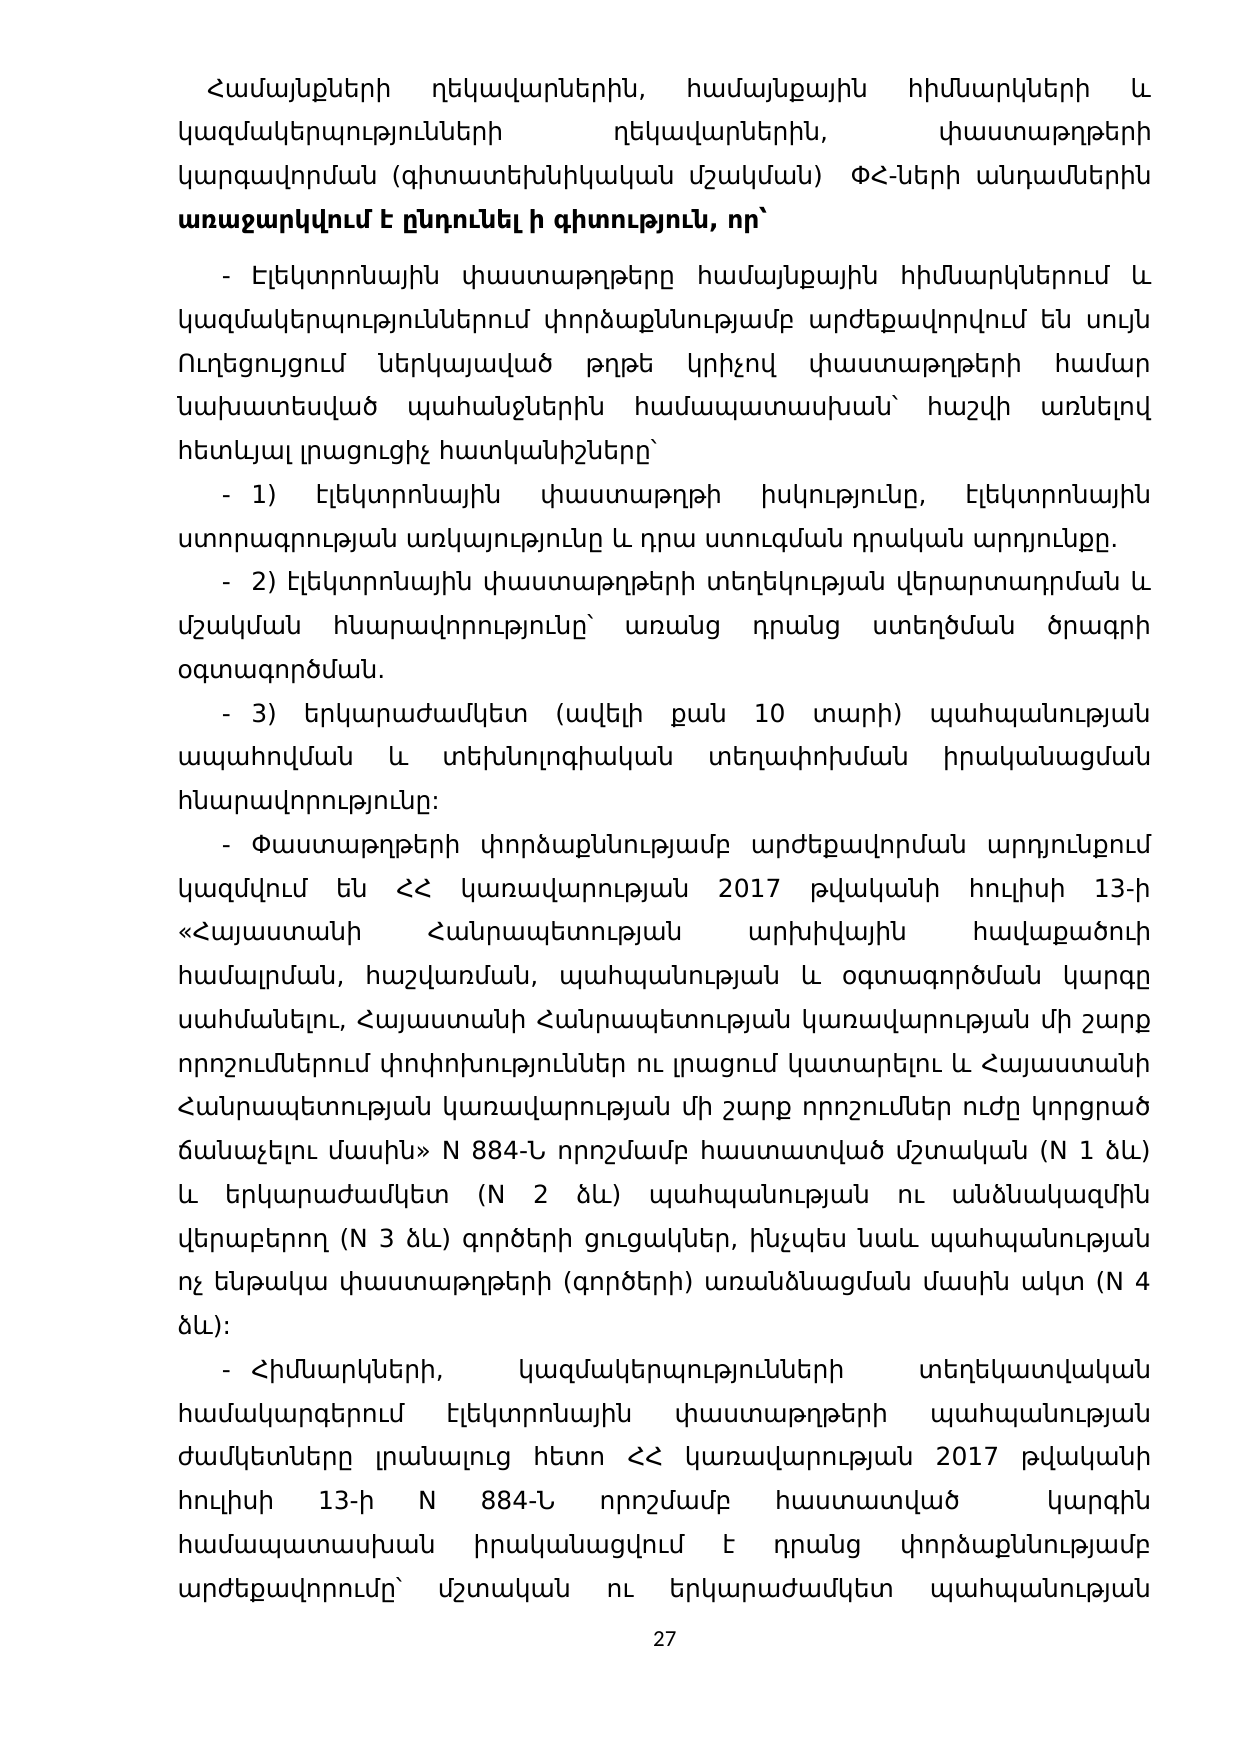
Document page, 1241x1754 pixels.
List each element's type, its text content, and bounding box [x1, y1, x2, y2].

list Փաստաթղթերի փորձաքննությամբ արժեքավորման արդյունքում կազմվում են ՀՀ կառավարության 2017 թվականի հուլիսի 13-ի «Հայաստանի Հանրապետության արխիվային հավաքածուի համալրման, հաշվառման, պահպանության և օգտագործման կարգը սահմանելու, Հայաստանի Հանրապետության կառավարության մի շարք որոշումներում փոփոխություններ ու լրացում կատարելու և Հայաստանի Հանրապետության կառավարության մի շարք որոշումներ ուժը կորցրած ճանաչելու մասին» N 884-Ն որոշմամբ հաստատված մշտական (N 1 ձև) և երկարաժամկետ (N 2 ձև) պահպանության ու անձնակազմին վերաբերող (N 3 ձև) գործերի ցուցակներ, ինչպես նաև պահպանության ոչ ենթակա փաստաթղթերի (գործերի) առանձնացման մասին ակտ (N 4 ձև): [177, 830, 1152, 1341]
list Էլեկտրոնային փաստաթղթերը համայնքային հիմնարկներում և կազմակերպություններում փորձաքննությամբ արժեքավորվում են սույն Ուղեցույցում ներկայաված թղթե կրիչով փաստաթղթերի համար նախատեսված պահանջներին համապատասխան՝ հաշվի առնելով հետևյալ լրացուցիչ հատկանիշները՝ [177, 261, 1152, 466]
list 1) էլեկտրոնային փաստաթղթի իսկությունը, էլեկտրոնային ստորագրության առկայությունը և դրա ստուգման դրական արդյունքը. [177, 480, 1152, 553]
text Համայնքների ղեկավարներին, համայնքային հիմնարկների և կազմակերպությունների ղեկավարներին, փաստաթղթերի կարգավորման (գիտատեխնիկական մշակման) ՓՀ-ների անդամներին առաջարկվում է ընդունել ի գիտություն, որ՝ [177, 74, 1152, 234]
list 2) էլեկտրոնային փաստաթղթերի տեղեկության վերարտադրման և մշակման հնարավորությունը՝ առանց դրանց ստեղծման ծրագրի օգտագործման. [177, 568, 1152, 684]
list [177, 1355, 1152, 1603]
list 3) երկարաժամկետ (ավելի քան 10 տարի) պահպանության ապահովման և տեխնոլոգիական տեղափոխման իրականացման հնարավորությունը: [177, 699, 1152, 816]
